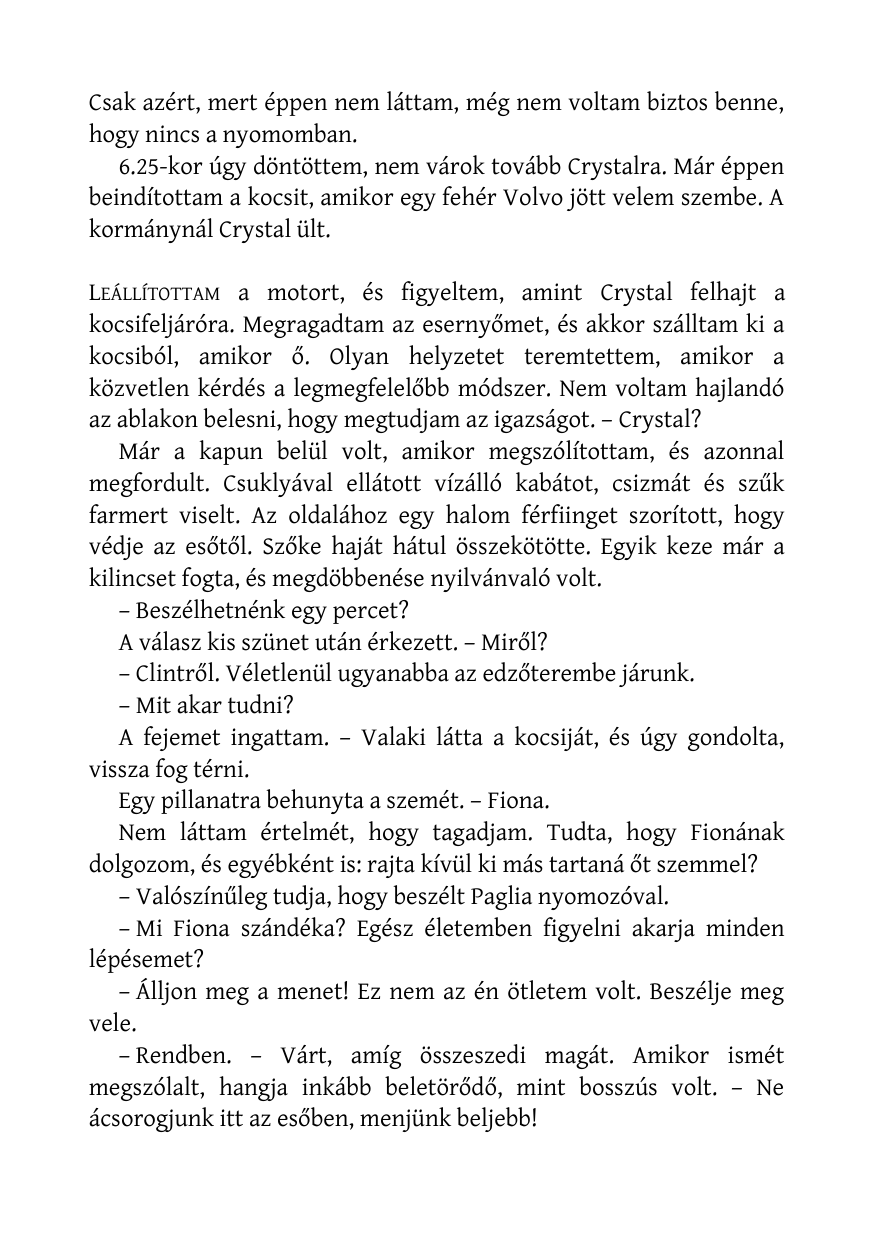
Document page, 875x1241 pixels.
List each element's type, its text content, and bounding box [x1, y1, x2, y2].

text – Valószínűleg tudja, hogy beszélt Paglia nyomozóval. [89, 882, 785, 911]
text – Rendben. – Várt, amíg összeszedi magát. Amikor ismét megszólalt, hangja inkább beletörődő, mint bosszús volt. – Ne ácsorogjunk itt az esőben, menjünk beljebb! [89, 1041, 785, 1134]
text – Beszélhetnénk egy percet? [89, 596, 785, 625]
text – Álljon meg a menet! Ez nem az én ötletem volt. Beszélje meg vele. [89, 978, 785, 1038]
text Egy pillanatra behunyta a szemét. – Fiona. [89, 787, 785, 816]
text – Clintről. Véletlenül ugyanabba az edzőterembe járunk. [89, 660, 785, 689]
text 6.25-kor úgy döntöttem, nem várok tovább Crystalra. Már éppen beindítottam a kocsit, amikor egy fehér Volvo jött velem szembe. A kormánynál Crystal ült. [89, 152, 785, 245]
text A fejemet ingattam. – Valaki látta a kocsiját, és úgy gondolta, vissza fog térni. [89, 723, 785, 784]
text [89, 89, 785, 149]
text – Mit akar tudni? [89, 692, 785, 721]
text A válasz kis szünet után érkezett. – Miről? [89, 628, 785, 657]
text – Mi Fiona szándéka? Egész életemben figyelni akarja minden lépésemet? [89, 914, 785, 975]
text Nem láttam értelmét, hogy tagadjam. Tudta, hogy Fionának dolgozom, és egyébként is: rajta kívül ki más tartaná őt szemmel? [89, 819, 785, 879]
text Leállítottam a motort, és figyeltem, amint Crystal felhajt a kocsifeljáróra. Megragadtam az esernyőmet, és akkor szálltam ki a kocsiból, amikor ő. Olyan helyzetet teremtettem, amikor a közvetlen kérdés a legmegfelelőbb módszer. Nem voltam hajlandó az ablakon belesni, hogy megtudjam az igazságot. – Crystal? [89, 279, 785, 435]
text Már a kapun belül volt, amikor megszólítottam, és azonnal megfordult. Csuklyával ellátott vízálló kabátot, csizmát és szűk farmert viselt. Az oldalához egy halom férfiinget szorított, hogy védje az esőtől. Szőke haját hátul összekötötte. Egyik keze már a kilincset fogta, és megdöbbenése nyilvánvaló volt. [89, 438, 785, 594]
